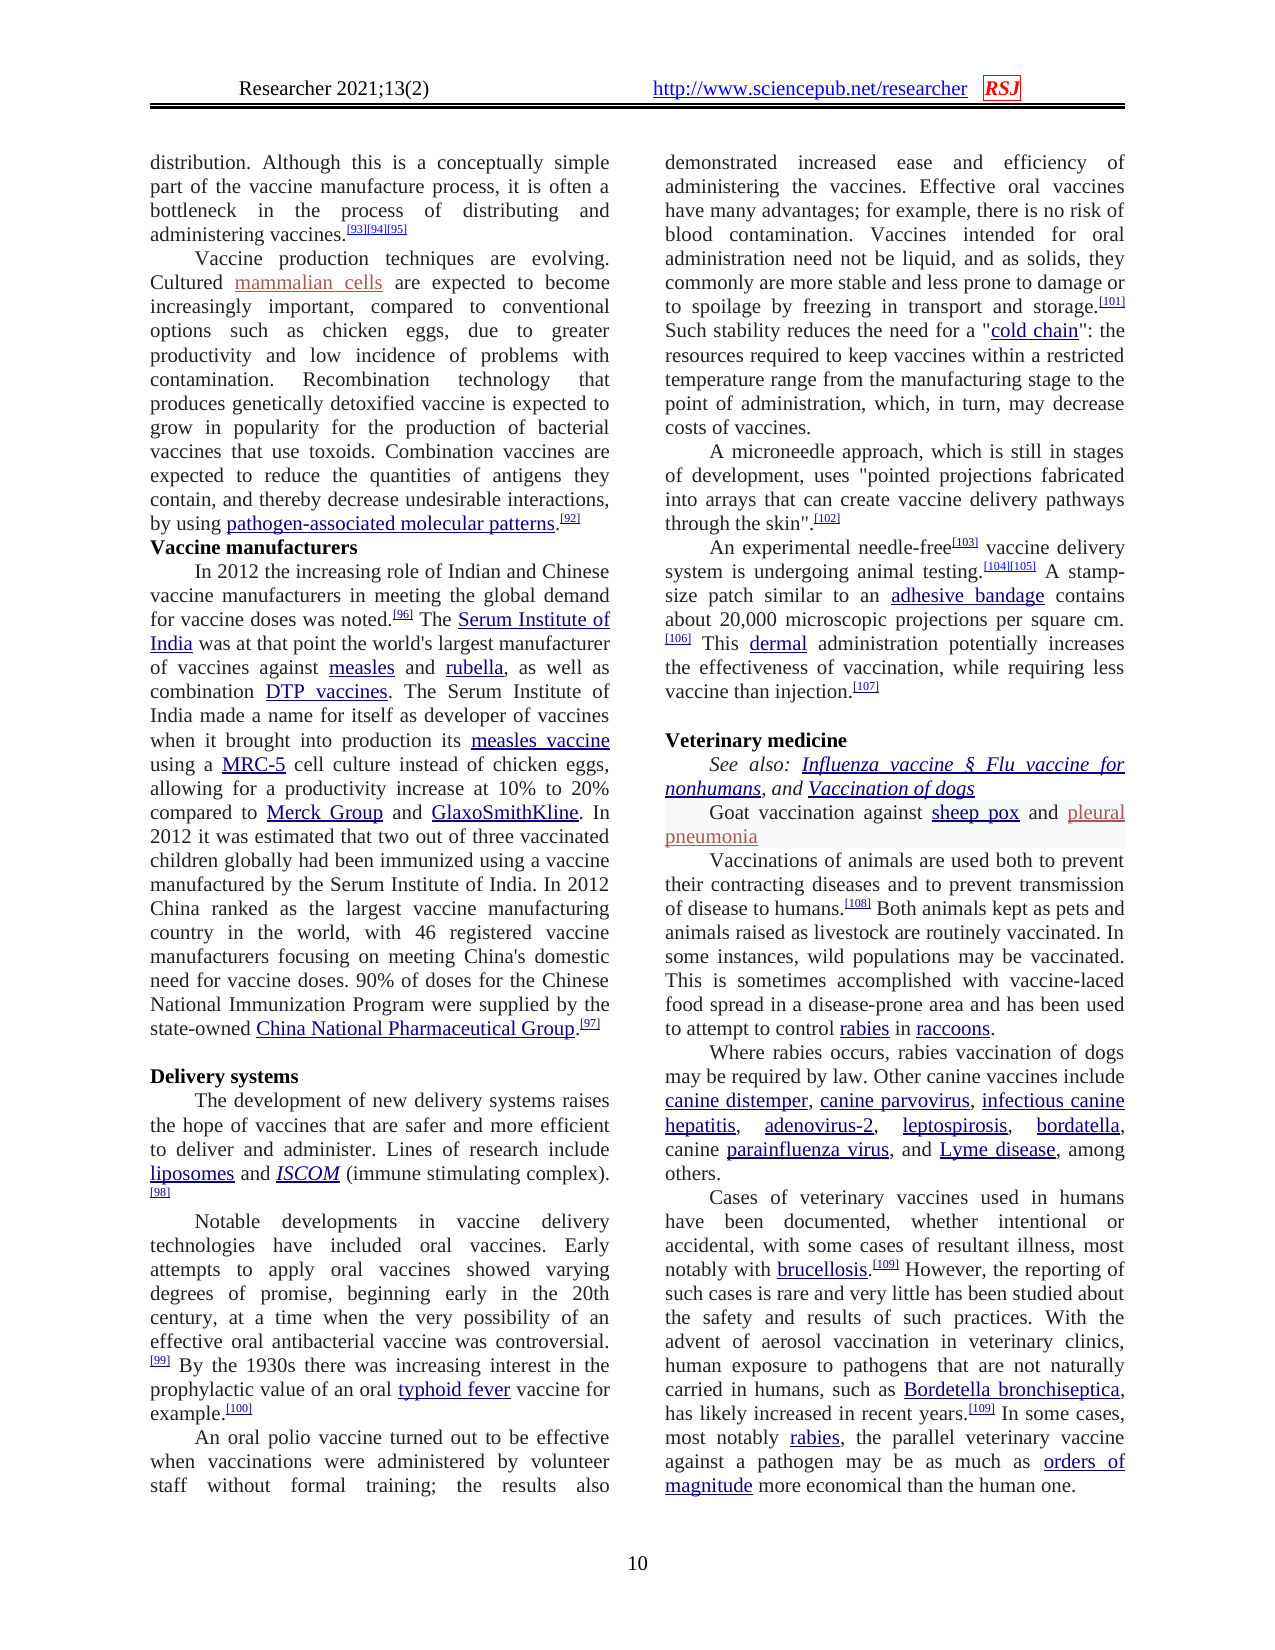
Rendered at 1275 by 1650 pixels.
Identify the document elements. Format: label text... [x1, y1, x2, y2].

text An experimental needle-free[103] vaccine delivery system is undergoing animal testing.[104][105] A stamp-size patch similar to an adhesive bandage contains about 20,000 microscopic projections per square cm.[106] This dermal administration potentially increases the effectiveness of vaccination, while requiring less vaccine than injection.[107] [665, 535, 1125, 703]
text Notable developments in vaccine delivery technologies have included oral vaccines. Early attempts to apply oral vaccines showed varying degrees of promise, beginning early in the 20th century, at a time when the very possibility of an effective oral antibacterial vaccine was controversial.[99] By the 1930s there was increasing interest in the prophylactic value of an oral typhoid fever vaccine for example.[100] [150, 1209, 610, 1425]
text See also: Influenza vaccine § Flu vaccine for nonhumans, and Vaccination of dogs [665, 752, 1125, 800]
text In 2012 the increasing role of Indian and Chinese vaccine manufacturers in meeting the global demand for vaccine doses was noted.[96] The Serum Institute of India was at that point the world's largest manufacturer of vaccines against measles and rubella, as well as combination DTP vaccines. The Serum Institute of India made a name for itself as developer of vaccines when it brought into production its measles vaccine using a MRC-5 cell culture instead of chicken eggs, allowing for a productivity increase at 10% to 20% compared to Merck Group and GlaxoSmithKline. In 2012 it was estimated that two out of three vaccinated children globally had been immunized using a vaccine manufactured by the Serum Institute of India. In 2012 China ranked as the largest vaccine manufacturing country in the world, with 46 registered vaccine manufacturers focusing on meeting China's domestic need for vaccine doses. 90% of doses for the Chinese National Immunization Program were supplied by the state-owned China National Pharmaceutical Group.[97] [150, 559, 610, 1040]
subtitle Delivery systems [150, 1064, 610, 1088]
text Cases of veterinary vaccines used in humans have been documented, whether intentional or accidental, with some cases of resultant illness, most notably with brucellosis.[109] However, the reporting of such cases is rare and very little has been studied about the safety and results of such practices. With the advent of aerosol vaccination in veterinary clinics, human exposure to pathogens that are not naturally carried in humans, such as Bordetella bronchiseptica, has likely increased in recent years.[109] In some cases, most notably rabies, the parallel veterinary vaccine against a pathogen may be as much as orders of magnitude more economical than the human one. [665, 1185, 1125, 1497]
text An oral polio vaccine turned out to be effective when vaccinations were administered by volunteer staff without formal training; the results also demonstrated increased ease and efficiency of administering the vaccines. Effective oral vaccines have many advantages; for example, there is no risk of blood contamination. Vaccines intended for oral administration need not be liquid, and as solids, they commonly are more stable and less prone to damage or to spoilage by freezing in transport and storage.[101] Such stability reduces the need for a "cold chain": the resources required to keep vaccines within a restricted temperature range from the manufacturing stage to the point of administration, which, in turn, may decrease costs of vaccines. [665, 150, 1125, 439]
text Vaccinations of animals are used both to prevent their contracting diseases and to prevent transmission of disease to humans.[108] Both animals kept as pets and animals raised as livestock are routinely vaccinated. In some instances, wild populations may be vaccinated. This is sometimes accomplished with vaccine-laced food spread in a disease-prone area and has been used to attempt to control rabies in raccoons. [665, 848, 1125, 1040]
subtitle Veterinary medicine [665, 727, 1125, 752]
text Goat vaccination against sheep pox and pleural pneumonia [665, 800, 1125, 848]
text A microneedle approach, which is still in stages of development, uses "pointed projections fabricated into arrays that can create vaccine delivery pathways through the skin".[102] [665, 439, 1125, 535]
text Vaccine production techniques are evolving. Cultured mammalian cells are expected to become increasingly important, compared to conventional options such as chicken eggs, due to greater productivity and low incidence of problems with contamination. Recombination technology that produces genetically detoxified vaccine is expected to grow in popularity for the production of bacterial vaccines that use toxoids. Combination vaccines are expected to reduce the quantities of antigens they contain, and thereby decrease undesirable interactions, by using pathogen-associated molecular patterns.[92] [150, 246, 610, 535]
subtitle Vaccine manufacturers [150, 535, 610, 559]
text Where rabies occurs, rabies vaccination of dogs may be required by law. Other canine vaccines include canine distemper, canine parvovirus, infectious canine hepatitis, adenovirus-2, leptospirosis, bordatella, canine parainfluenza virus, and Lyme disease, among others. [665, 1040, 1125, 1185]
text The development of new delivery systems raises the hope of vaccines that are safer and more efficient to deliver and administer. Lines of research include liposomes and ISCOM (immune stimulating complex).[98] [150, 1088, 610, 1209]
